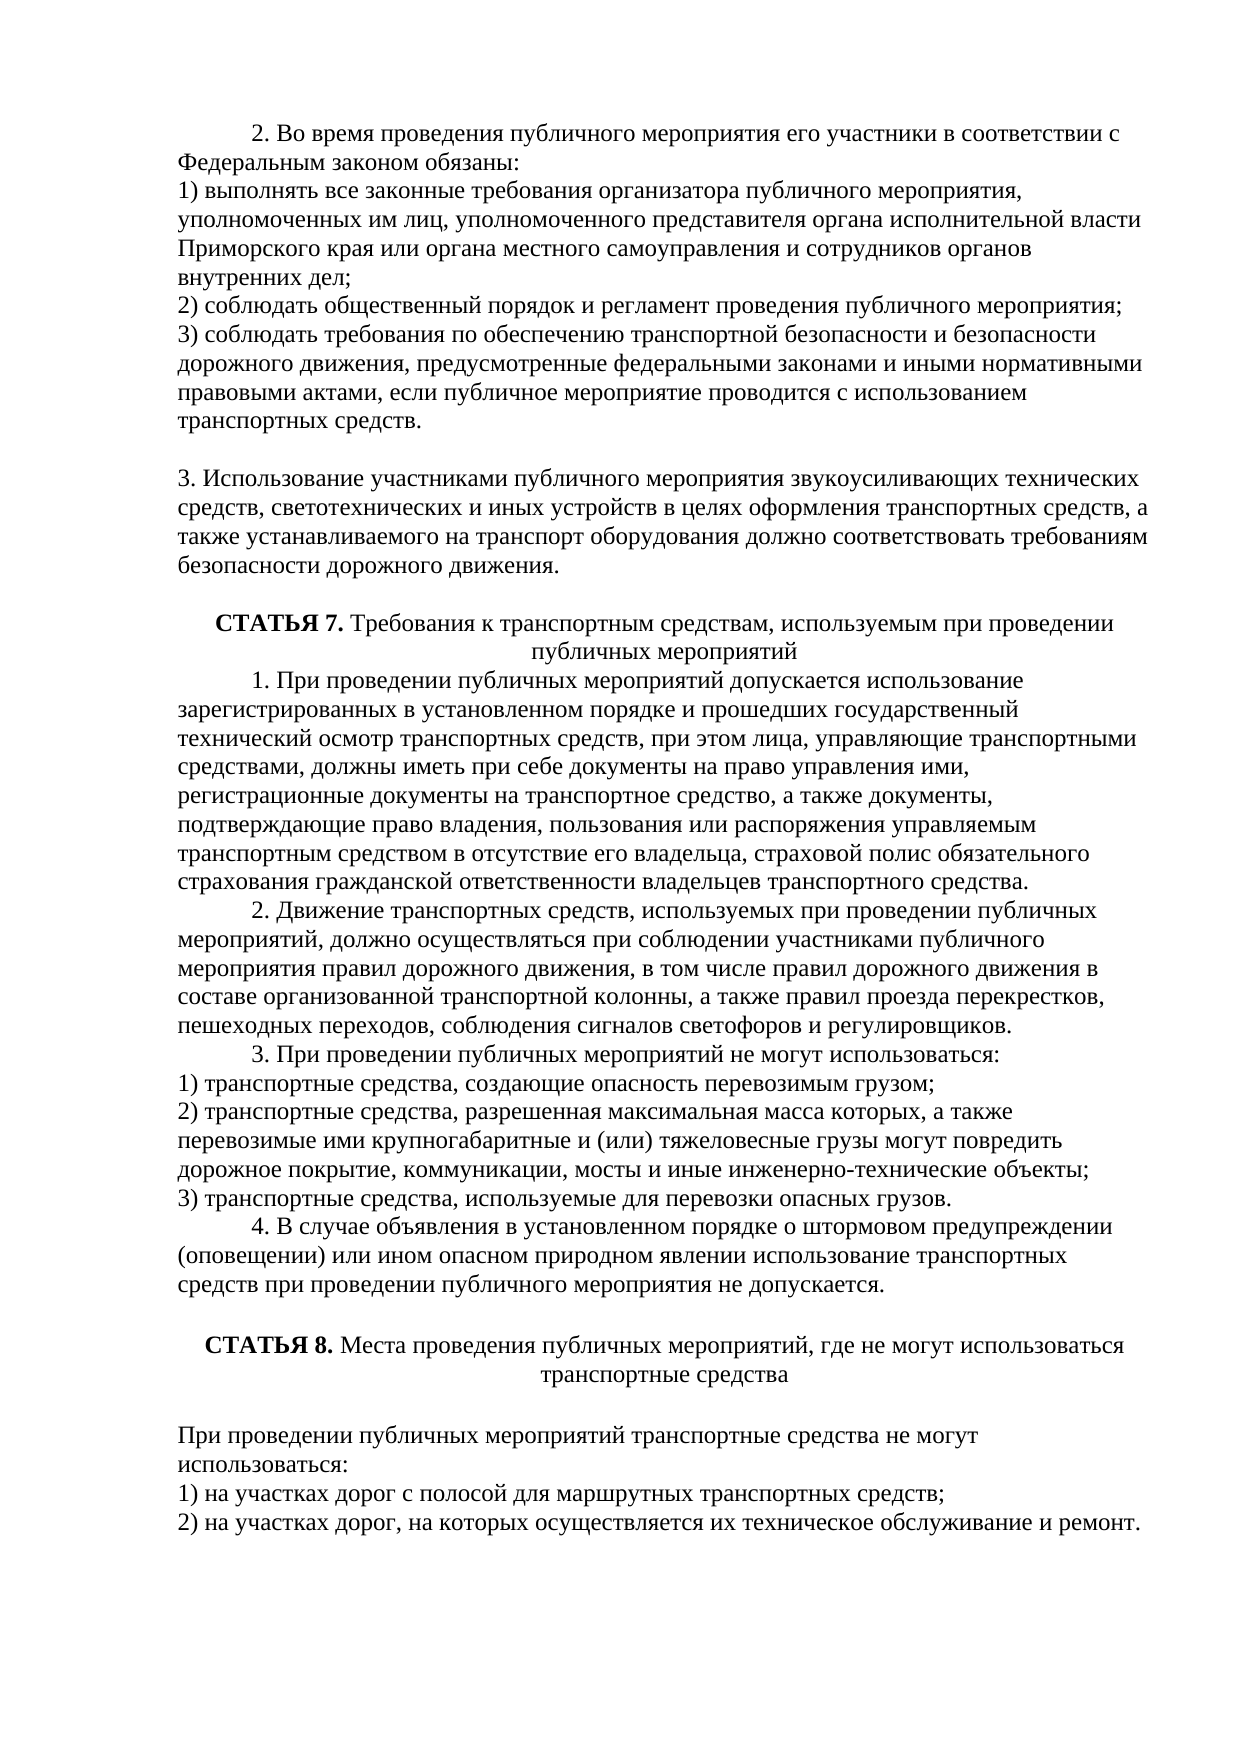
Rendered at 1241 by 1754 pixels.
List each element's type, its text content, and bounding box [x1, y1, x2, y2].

text 2) транспортные средства, разрешенная максимальная масса которых, а также перевозимые ими крупногабаритные и (или) тяжеловесные грузы могут повредить дорожное покрытие, коммуникации, мосты и иные инженерно-технические объекты; [177, 1096, 1152, 1183]
text 4. В случае объявления в установленном порядке о штормовом предупреждении (оповещении) или ином опасном природном явлении использование транспортных средств при проведении публичного мероприятия не допускается. [177, 1211, 1152, 1298]
text 1. При проведении публичных мероприятий допускается использование зарегистрированных в установленном порядке и прошедших государственный технический осмотр транспортных средств, при этом лица, управляющие транспортными средствами, должны иметь при себе документы на право управления ими, регистрационные документы на транспортное средство, а также документы, подтверждающие право владения, пользования или распоряжения управляемым транспортным средством в отсутствие его владельца, страховой полис обязательного страхования гражданской ответственности владельцев транспортного средства. [177, 665, 1152, 895]
text 1) на участках дорог с полосой для маршрутных транспортных средств; [177, 1478, 1152, 1507]
text СТАТЬЯ 8. Места проведения публичных мероприятий, где не могут использоваться транспортные средства [177, 1330, 1152, 1388]
text 1) транспортные средства, создающие опасность перевозимым грузом; [177, 1068, 1152, 1096]
text 2) на участках дорог, на которых осуществляется их техническое обслуживание и ремонт. [177, 1507, 1152, 1535]
text 2. Во время проведения публичного мероприятия его участники в соответствии с Федеральным законом обязаны: [177, 118, 1152, 176]
text 2. Движение транспортных средств, используемых при проведении публичных мероприятий, должно осуществляться при соблюдении участниками публичного мероприятия правил дорожного движения, в том числе правил дорожного движения в составе организованной транспортной колонны, а также правил проезда перекрестков, пешеходных переходов, соблюдения сигналов светофоров и регулировщиков. [177, 895, 1152, 1039]
text При проведении публичных мероприятий транспортные средства не могут использоваться: [177, 1420, 1152, 1478]
text 3) транспортные средства, используемые для перевозки опасных грузов. [177, 1183, 1152, 1211]
text 3. При проведении публичных мероприятий не могут использоваться: [177, 1039, 1152, 1068]
text 3) соблюдать требования по обеспечению транспортной безопасности и безопасности дорожного движения, предусмотренные федеральными законами и иными нормативными правовыми актами, если публичное мероприятие проводится с использованием транспортных средств. [177, 319, 1152, 434]
text 1) выполнять все законные требования организатора публичного мероприятия, уполномоченных им лиц, уполномоченного представителя органа исполнительной власти Приморского края или органа местного самоуправления и сотрудников органов внутренних дел; [177, 176, 1152, 291]
text СТАТЬЯ 7. Требования к транспортным средствам, используемым при проведении публичных мероприятий [177, 608, 1152, 665]
text 3. Использование участниками публичного мероприятия звукоусиливающих технических средств, светотехнических и иных устройств в целях оформления транспортных средств, а также устанавливаемого на транспорт оборудования должно соответствовать требованиям безопасности дорожного движения. [177, 463, 1152, 578]
text 2) соблюдать общественный порядок и регламент проведения публичного мероприятия; [177, 291, 1152, 319]
